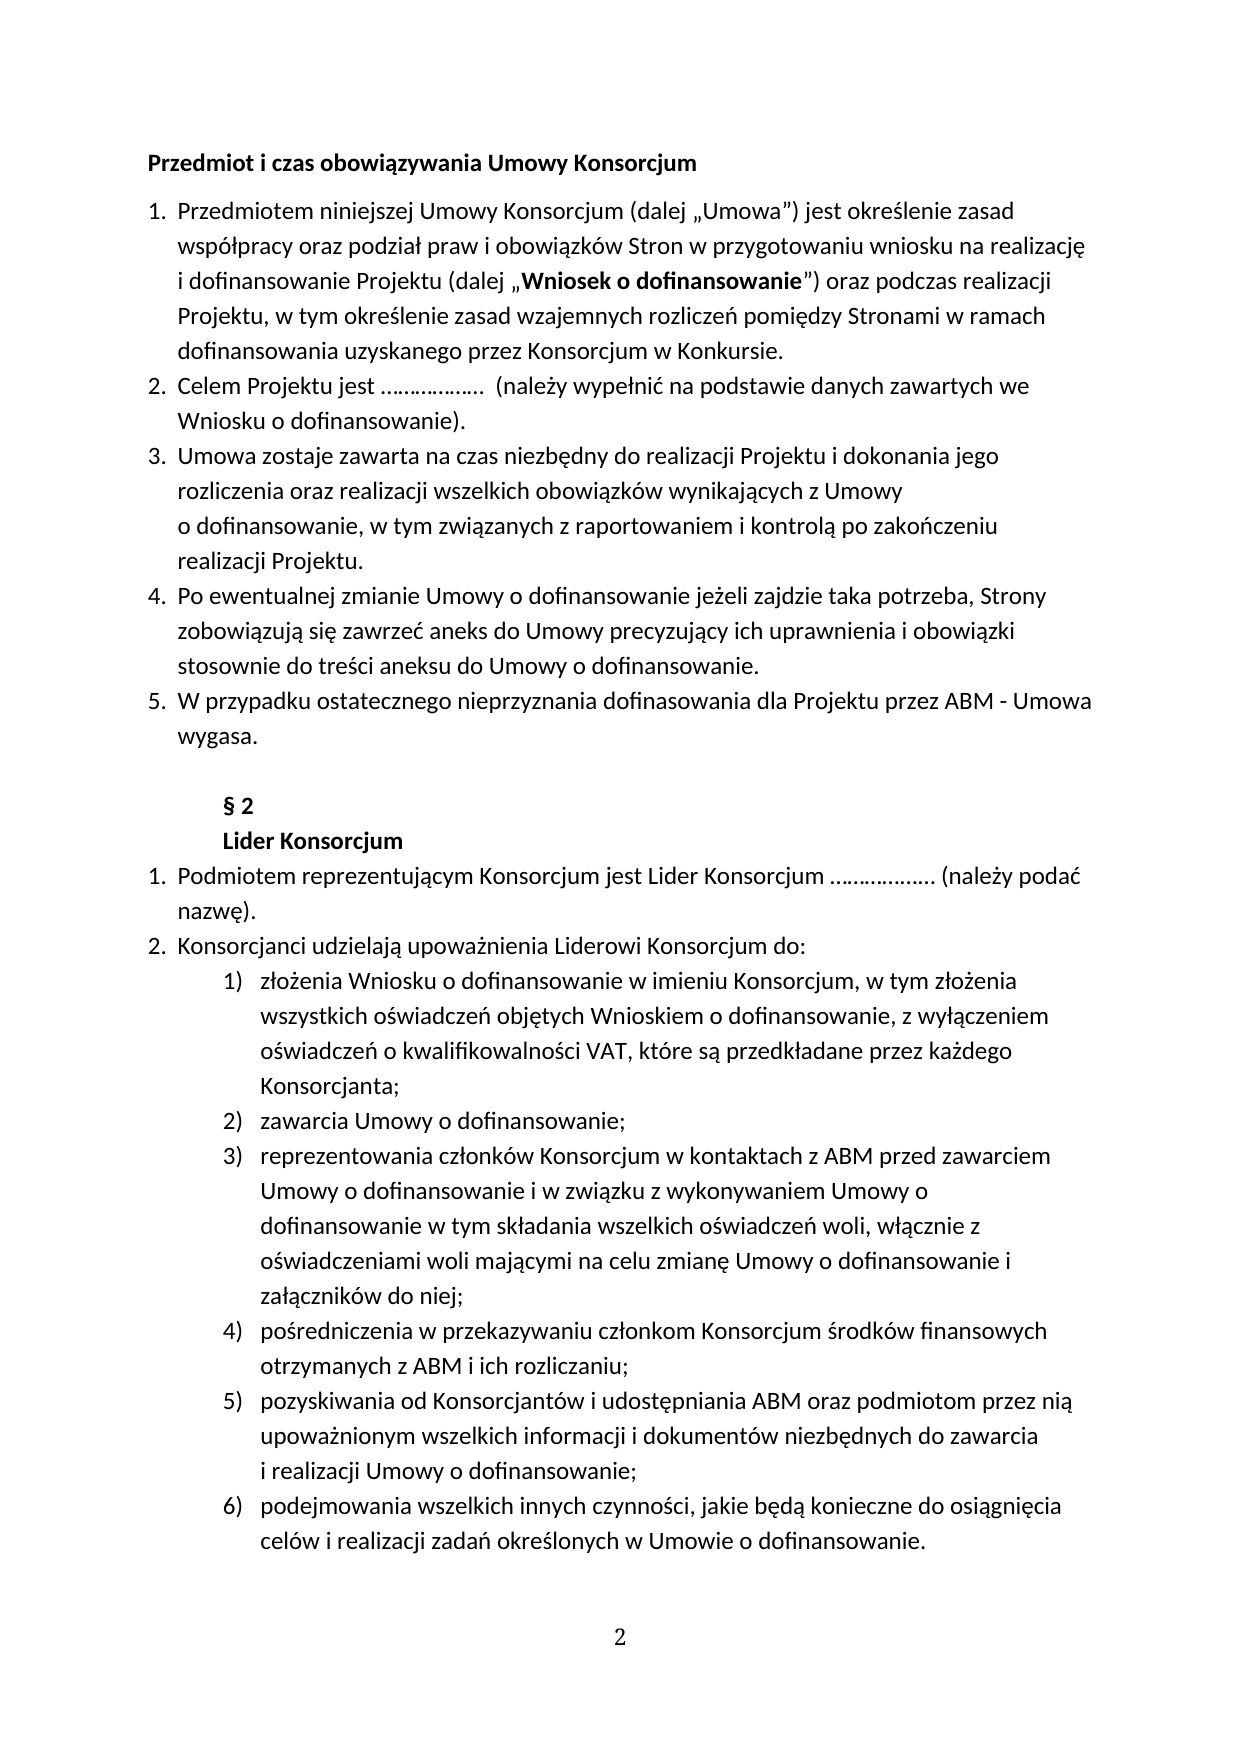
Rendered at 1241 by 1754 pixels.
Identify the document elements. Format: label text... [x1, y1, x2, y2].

text Przedmiot i czas obowiązywania Umowy Konsorcjum [148, 148, 1093, 178]
list pozyskiwania od Konsorcjantów i udostępniania ABM oraz podmiotom przez nią upoważnionym wszelkich informacji i dokumentów niezbędnych do zawarcia i realizacji Umowy o dofinansowanie; [223, 1385, 1093, 1486]
list Celem Projektu jest ……………… (należy wypełnić na podstawie danych zawartych we Wniosku o dofinansowanie). [148, 370, 1093, 436]
list Umowa zostaje zawarta na czas niezbędny do realizacji Projektu i dokonania jego rozliczenia oraz realizacji wszelkich obowiązków wynikających z Umowy o dofinansowanie, w tym związanych z raportowaniem i kontrolą po zakończeniu realizacji Projektu. [148, 440, 1093, 576]
list zawarcia Umowy o dofinansowanie; [223, 1105, 1093, 1136]
list podejmowania wszelkich innych czynności, jakie będą konieczne do osiągnięcia celów i realizacji zadań określonych w Umowie o dofinansowanie. [223, 1490, 1093, 1556]
list Konsorcjanci udzielają upoważnienia Liderowi Konsorcjum do: [148, 930, 1093, 961]
list Lider Konsorcjum [223, 825, 1093, 856]
list W przypadku ostatecznego nieprzyznania dofinasowania dla Projektu przez ABM - Umowa wygasa. [148, 685, 1093, 751]
list reprezentowania członków Konsorcjum w kontaktach z ABM przed zawarciem Umowy o dofinansowanie i w związku z wykonywaniem Umowy o dofinansowanie w tym składania wszelkich oświadczeń woli, włącznie z oświadczeniami woli mającymi na celu zmianę Umowy o dofinansowanie i załączników do niej; [223, 1140, 1093, 1311]
list Podmiotem reprezentującym Konsorcjum jest Lider Konsorcjum …………...… (należy podać nazwę). [148, 860, 1093, 926]
list złożenia Wniosku o dofinansowanie w imieniu Konsorcjum, w tym złożenia wszystkich oświadczeń objętych Wnioskiem o dofinansowanie, z wyłączeniem oświadczeń o kwalifikowalności VAT, które są przedkładane przez każdego Konsorcjanta; [223, 965, 1093, 1101]
list Przedmiotem niniejszej Umowy Konsorcjum (dalej „Umowa”) jest określenie zasad współpracy oraz podział praw i obowiązków Stron w przygotowaniu wniosku na realizację i dofinansowanie Projektu (dalej „Wniosek o dofinansowanie”) oraz podczas realizacji Projektu, w tym określenie zasad wzajemnych rozliczeń pomiędzy Stronami w ramach dofinansowania uzyskanego przez Konsorcjum w Konkursie. [148, 195, 1093, 366]
list § 2 [223, 790, 1093, 821]
list pośredniczenia w przekazywaniu członkom Konsorcjum środków finansowych otrzymanych z ABM i ich rozliczaniu; [223, 1315, 1093, 1381]
list Po ewentualnej zmianie Umowy o dofinansowanie jeżeli zajdzie taka potrzeba, Strony zobowiązują się zawrzeć aneks do Umowy precyzujący ich uprawnienia i obowiązki stosownie do treści aneksu do Umowy o dofinansowanie. [148, 580, 1093, 681]
